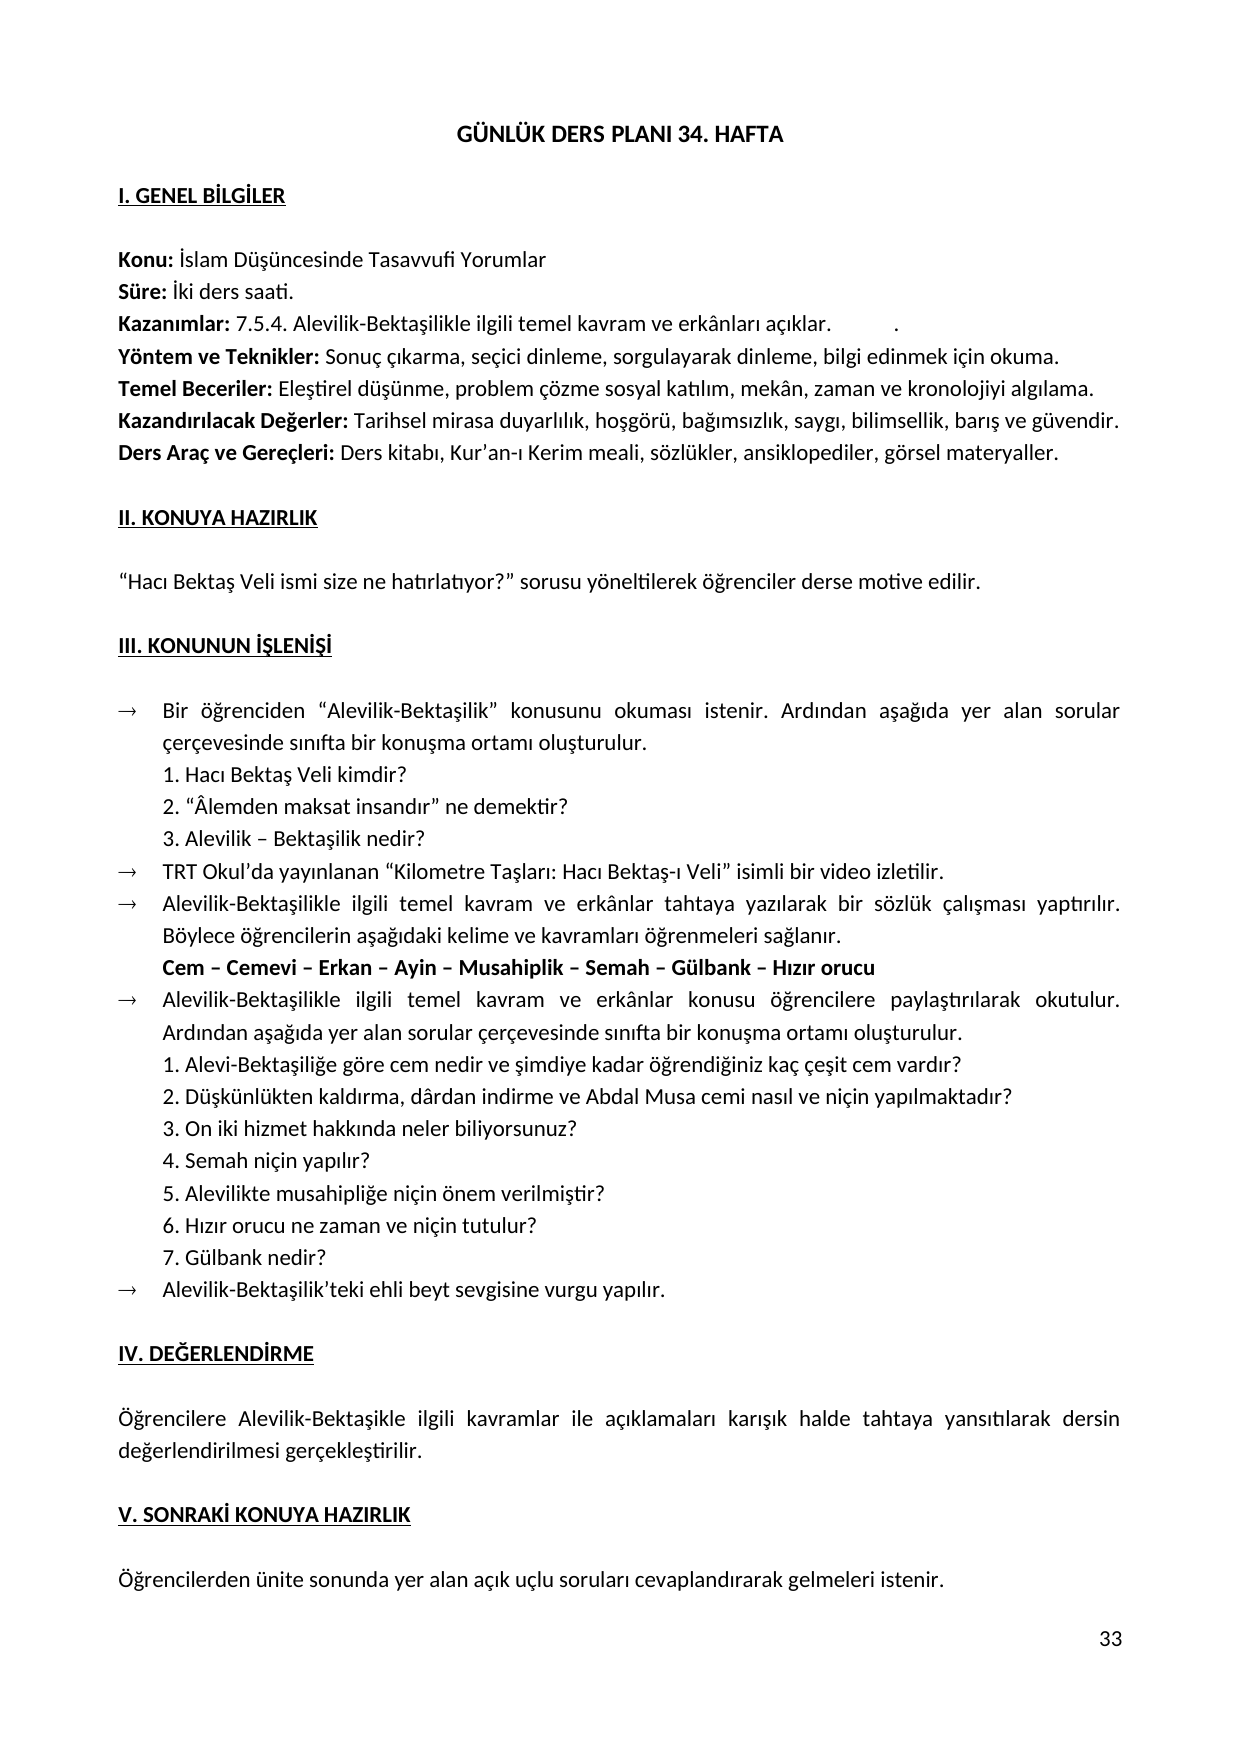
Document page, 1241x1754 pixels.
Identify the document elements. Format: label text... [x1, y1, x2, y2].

list 1. Alevi-Bektaşiliğe göre cem nedir ve şimdiye kadar öğrendiğiniz kaç çeşit cem vardır? [162, 1050, 1122, 1078]
list 2. “Âlemden maksat insandır” ne demektir? [162, 792, 1122, 820]
list TRT Okul’da yayınlanan “Kilometre Taşları: Hacı Bektaş-ı Veli” isimli bir video izletilir. [118, 857, 1122, 885]
text I. GENEL BİLGİLER [118, 181, 1122, 209]
text “Hacı Bektaş Veli ismi size ne hatırlatıyor?” sorusu yöneltilerek öğrenciler derse motive edilir. [118, 567, 1122, 595]
list Alevilik-Bektaşilikle ilgili temel kavram ve erkânlar konusu öğrencilere paylaştırılarak okutulur. Ardından aşağıda yer alan sorular çerçevesinde sınıfta bir konuşma ortamı oluşturulur. [118, 986, 1122, 1046]
list 4. Semah niçin yapılır? [162, 1146, 1122, 1174]
text IV. DEĞERLENDİRME [118, 1339, 1122, 1368]
text III. KONUNUN İŞLENİŞİ [118, 631, 1122, 659]
text Kazanımlar: 7.5.4. Alevilik-Bektaşilikle ilgili temel kavram ve erkânları açıklar. . [118, 309, 1122, 338]
text Konu: İslam Düşüncesinde Tasavvufi Yorumlar [118, 245, 1122, 273]
list Cem – Cemevi – Erkan – Ayin – Musahiplik – Semah – Gülbank – Hızır orucu [162, 953, 1122, 981]
list 7. Gülbank nedir? [162, 1243, 1122, 1271]
list 3. On iki hizmet hakkında neler biliyorsunuz? [162, 1114, 1122, 1142]
list 5. Alevilikte musahipliğe niçin önem verilmiştir? [162, 1179, 1122, 1207]
list Alevilik-Bektaşilikle ilgili temel kavram ve erkânlar tahtaya yazılarak bir sözlük çalışması yaptırılır. Böylece öğrencilerin aşağıdaki kelime ve kavramları öğrenmeleri sağlanır. [118, 889, 1122, 949]
text V. SONRAKİ KONUYA HAZIRLIK [118, 1501, 1122, 1528]
list Bir öğrenciden “Alevilik-Bektaşilik” konusunu okuması istenir. Ardından aşağıda yer alan sorular çerçevesinde sınıfta bir konuşma ortamı oluşturulur. [118, 696, 1122, 756]
text Temel Beceriler: Eleştirel düşünme, problem çözme sosyal katılım, mekân, zaman ve kronolojiyi algılama. [118, 374, 1122, 402]
text GÜNLÜK DERS PLANI 34. HAFTA [118, 118, 1122, 149]
list 3. Alevilik – Bektaşilik nedir? [162, 824, 1122, 853]
text Ders Araç ve Gereçleri: Ders kitabı, Kur’an-ı Kerim meali, sözlükler, ansiklopediler, görsel materyaller. [118, 438, 1122, 466]
text Kazandırılacak Değerler: Tarihsel mirasa duyarlılık, hoşgörü, bağımsızlık, saygı, bilimsellik, barış ve güvendir. [118, 406, 1122, 434]
text II. KONUYA HAZIRLIK [118, 503, 1122, 531]
list 2. Düşkünlükten kaldırma, dârdan indirme ve Abdal Musa cemi nasıl ve niçin yapılmaktadır? [162, 1082, 1122, 1110]
list Alevilik-Bektaşilik’teki ehli beyt sevgisine vurgu yapılır. [118, 1275, 1122, 1303]
list 1. Hacı Bektaş Veli kimdir? [162, 760, 1122, 788]
text Öğrencilere Alevilik-Bektaşikle ilgili kavramlar ile açıklamaları karışık halde tahtaya yansıtılarak dersin değerlendirilmesi gerçekleştirilir. [118, 1404, 1122, 1464]
list 6. Hızır orucu ne zaman ve niçin tutulur? [162, 1211, 1122, 1239]
text Yöntem ve Teknikler: Sonuç çıkarma, seçici dinleme, sorgulayarak dinleme, bilgi edinmek için okuma. [118, 342, 1122, 370]
text Süre: İki ders saati. [118, 277, 1122, 305]
text Öğrencilerden ünite sonunda yer alan açık uçlu soruları cevaplandırarak gelmeleri istenir. [118, 1565, 1122, 1593]
